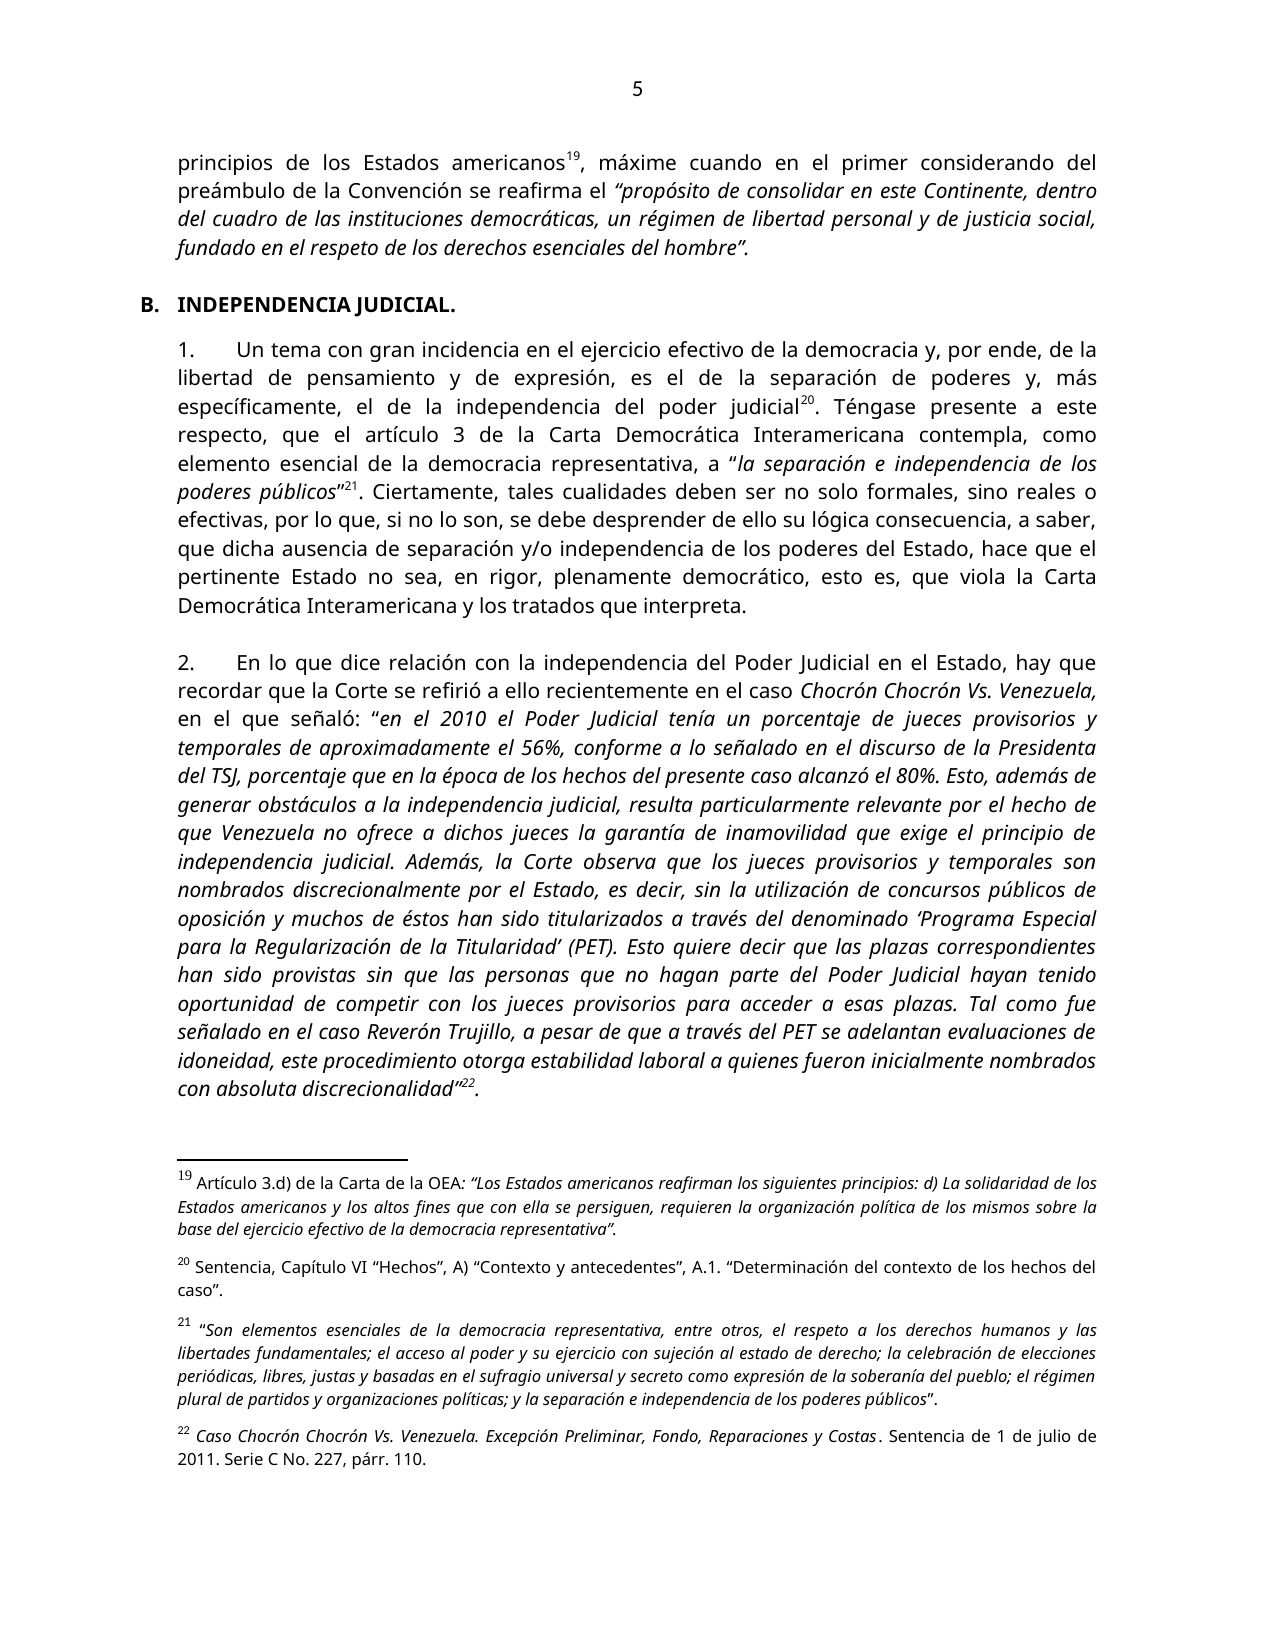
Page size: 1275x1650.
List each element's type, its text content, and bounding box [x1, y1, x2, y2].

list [177, 148, 1098, 261]
list Un tema con gran incidencia en el ejercicio efectivo de la democracia y, por ende, de la libertad de pensamiento y de expresión, es el de la separación de poderes y, más específicamente, el de la independencia del poder judicial. Téngase presente a este respecto, que el artículo 3 de la Carta Democrática Interamericana contempla, como elemento esencial de la democracia representativa, a “la separación e independencia de los poderes públicos”. Ciertamente, tales cualidades deben ser no solo formales, sino reales o efectivas, por lo que, si no lo son, se debe desprender de ello su lógica consecuencia, a saber, que dicha ausencia de separación y/o independencia de los poderes del Estado, hace que el pertinente Estado no sea, en rigor, plenamente democrático, esto es, que viola la Carta Democrática Interamericana y los tratados que interpreta. [177, 335, 1098, 619]
list INDEPENDENCIA JUDICIAL. [140, 290, 1098, 318]
list En lo que dice relación con la independencia del Poder Judicial en el Estado, hay que recordar que la Corte se refirió a ello recientemente en el caso Chocrón Chocrón Vs. Venezuela, en el que señaló: “en el 2010 el Poder Judicial tenía un porcentaje de jueces provisorios y temporales de aproximadamente el 56%, conforme a lo señalado en el discurso de la Presidenta del TSJ, porcentaje que en la época de los hechos del presente caso alcanzó el 80%. Esto, además de generar obstáculos a la independencia judicial, resulta particularmente relevante por el hecho de que Venezuela no ofrece a dichos jueces la garantía de inamovilidad que exige el principio de independencia judicial. Además, la Corte observa que los jueces provisorios y temporales son nombrados discrecionalmente por el Estado, es decir, sin la utilización de concursos públicos de oposición y muchos de éstos han sido titularizados a través del denominado ‘Programa Especial para la Regularización de la Titularidad’ (PET). Esto quiere decir que las plazas correspondientes han sido provistas sin que las personas que no hagan parte del Poder Judicial hayan tenido oportunidad de competir con los jueces provisorios para acceder a esas plazas. Tal como fue señalado en el caso Reverón Trujillo, a pesar de que a través del PET se adelantan evaluaciones de idoneidad, este procedimiento otorga estabilidad laboral a quienes fueron inicialmente nombrados con absoluta discrecionalidad”. [177, 648, 1098, 1103]
